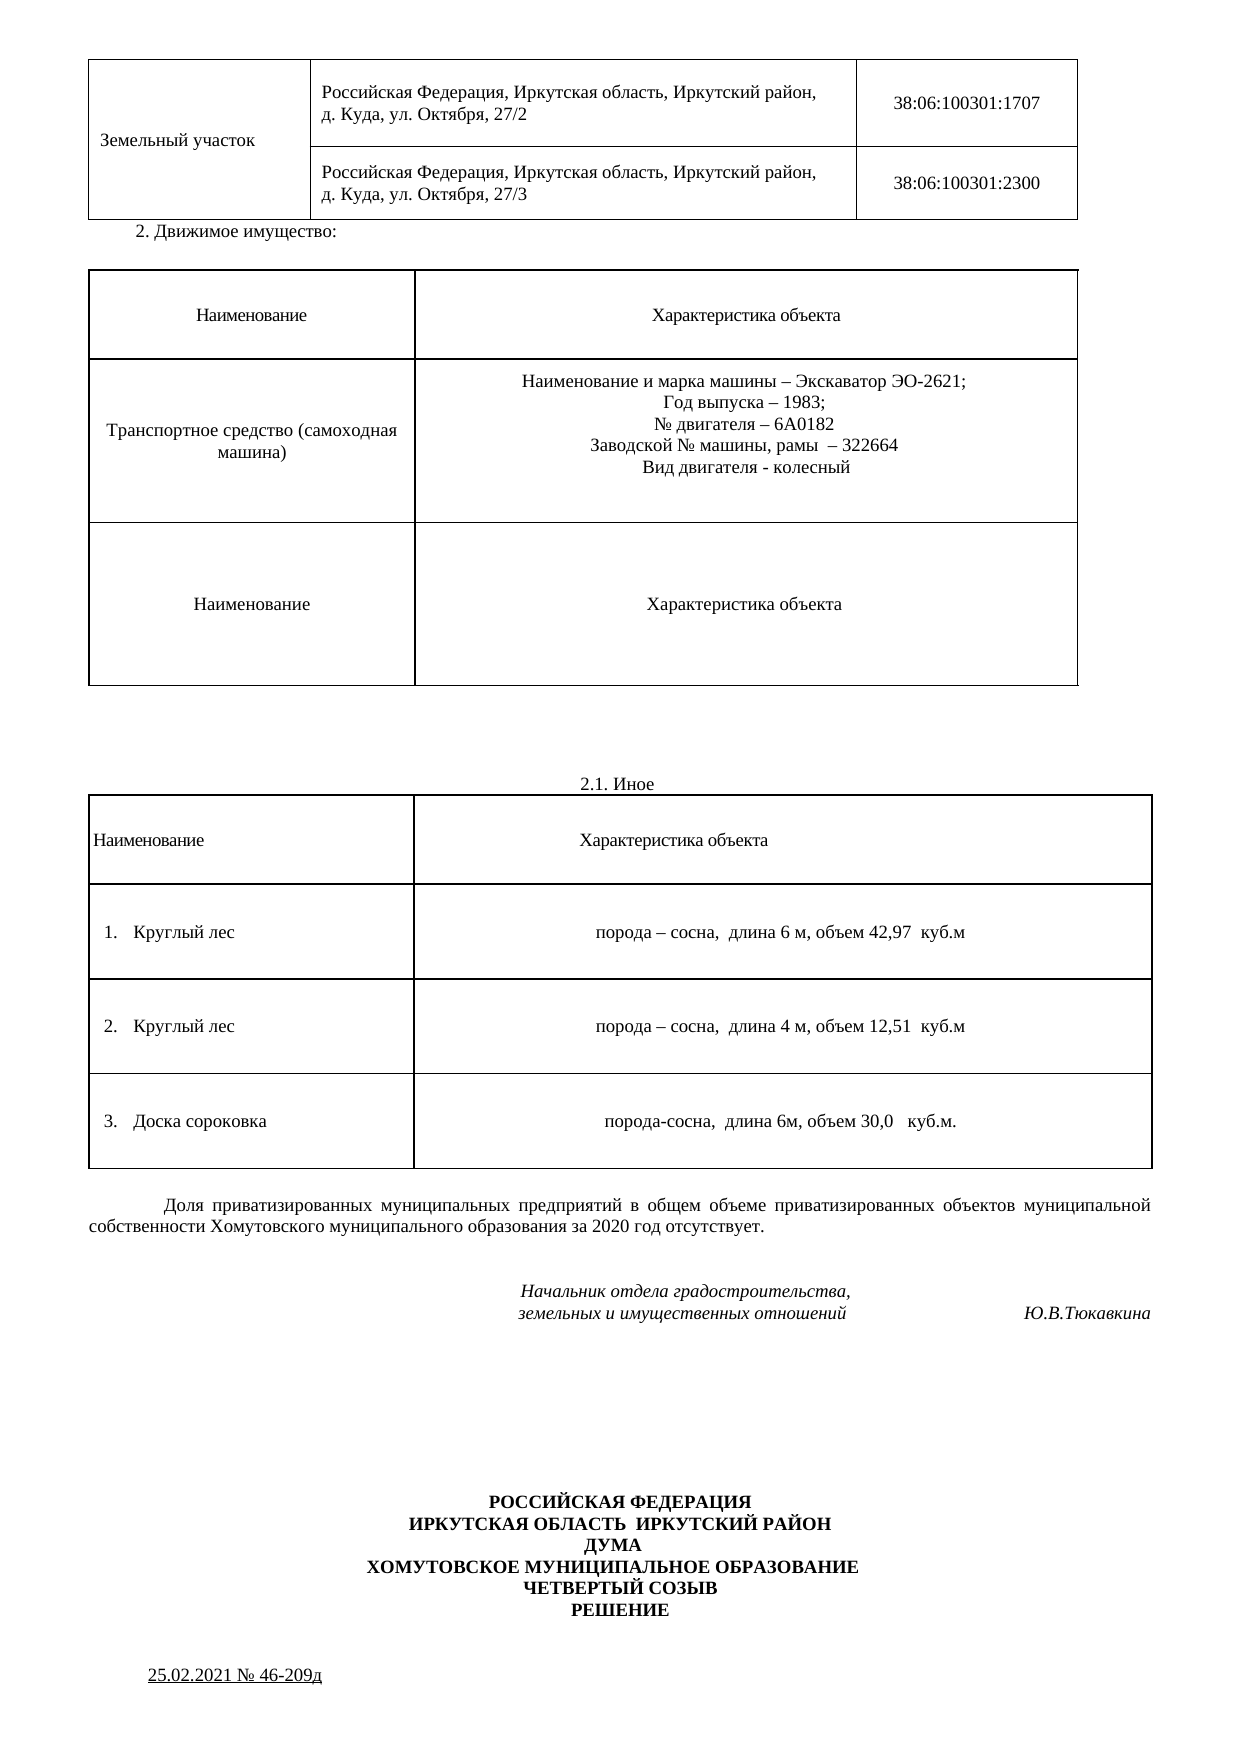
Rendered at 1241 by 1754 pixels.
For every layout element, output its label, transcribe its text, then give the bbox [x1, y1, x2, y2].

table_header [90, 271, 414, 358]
text 2. Движимое имущество: [89, 219, 1152, 241]
text 25.02.2021 № 46-209д [89, 1663, 1152, 1685]
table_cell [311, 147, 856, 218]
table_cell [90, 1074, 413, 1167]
text ДУМА [89, 1534, 1137, 1556]
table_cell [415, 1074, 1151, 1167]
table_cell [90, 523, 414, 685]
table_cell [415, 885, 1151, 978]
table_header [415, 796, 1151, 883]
text ХОМУТОВСКОЕ МУНИЦИПАЛЬНОЕ ОБРАЗОВАНИЕ [89, 1556, 1137, 1577]
text 2.1. Иное [89, 773, 1146, 794]
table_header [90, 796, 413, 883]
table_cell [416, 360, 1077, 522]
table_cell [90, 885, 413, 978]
text ЧЕТВЕРТЫЙ СОЗЫВ [89, 1577, 1152, 1599]
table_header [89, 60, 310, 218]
text земельных и имущественных отношений Ю.В.Тюкавкина [89, 1302, 1152, 1323]
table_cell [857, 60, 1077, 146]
text Доля приватизированных муниципальных предприятий в общем объеме приватизированных объектов муниципальной собственности Хомутовского муниципального образования за 2020 год отсутствует. [89, 1194, 1152, 1237]
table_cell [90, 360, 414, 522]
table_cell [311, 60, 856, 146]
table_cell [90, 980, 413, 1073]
text Начальник отдела градостроительства, [89, 1280, 1152, 1302]
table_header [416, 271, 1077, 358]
text РЕШЕНИЕ [89, 1599, 1152, 1620]
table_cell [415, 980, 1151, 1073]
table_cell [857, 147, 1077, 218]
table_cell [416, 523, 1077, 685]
text РОССИЙСКАЯ ФЕДЕРАЦИЯ [89, 1491, 1152, 1512]
text ИРКУТСКАЯ ОБЛАСТЬ ИРКУТСКИЙ РАЙОН [89, 1512, 1152, 1534]
